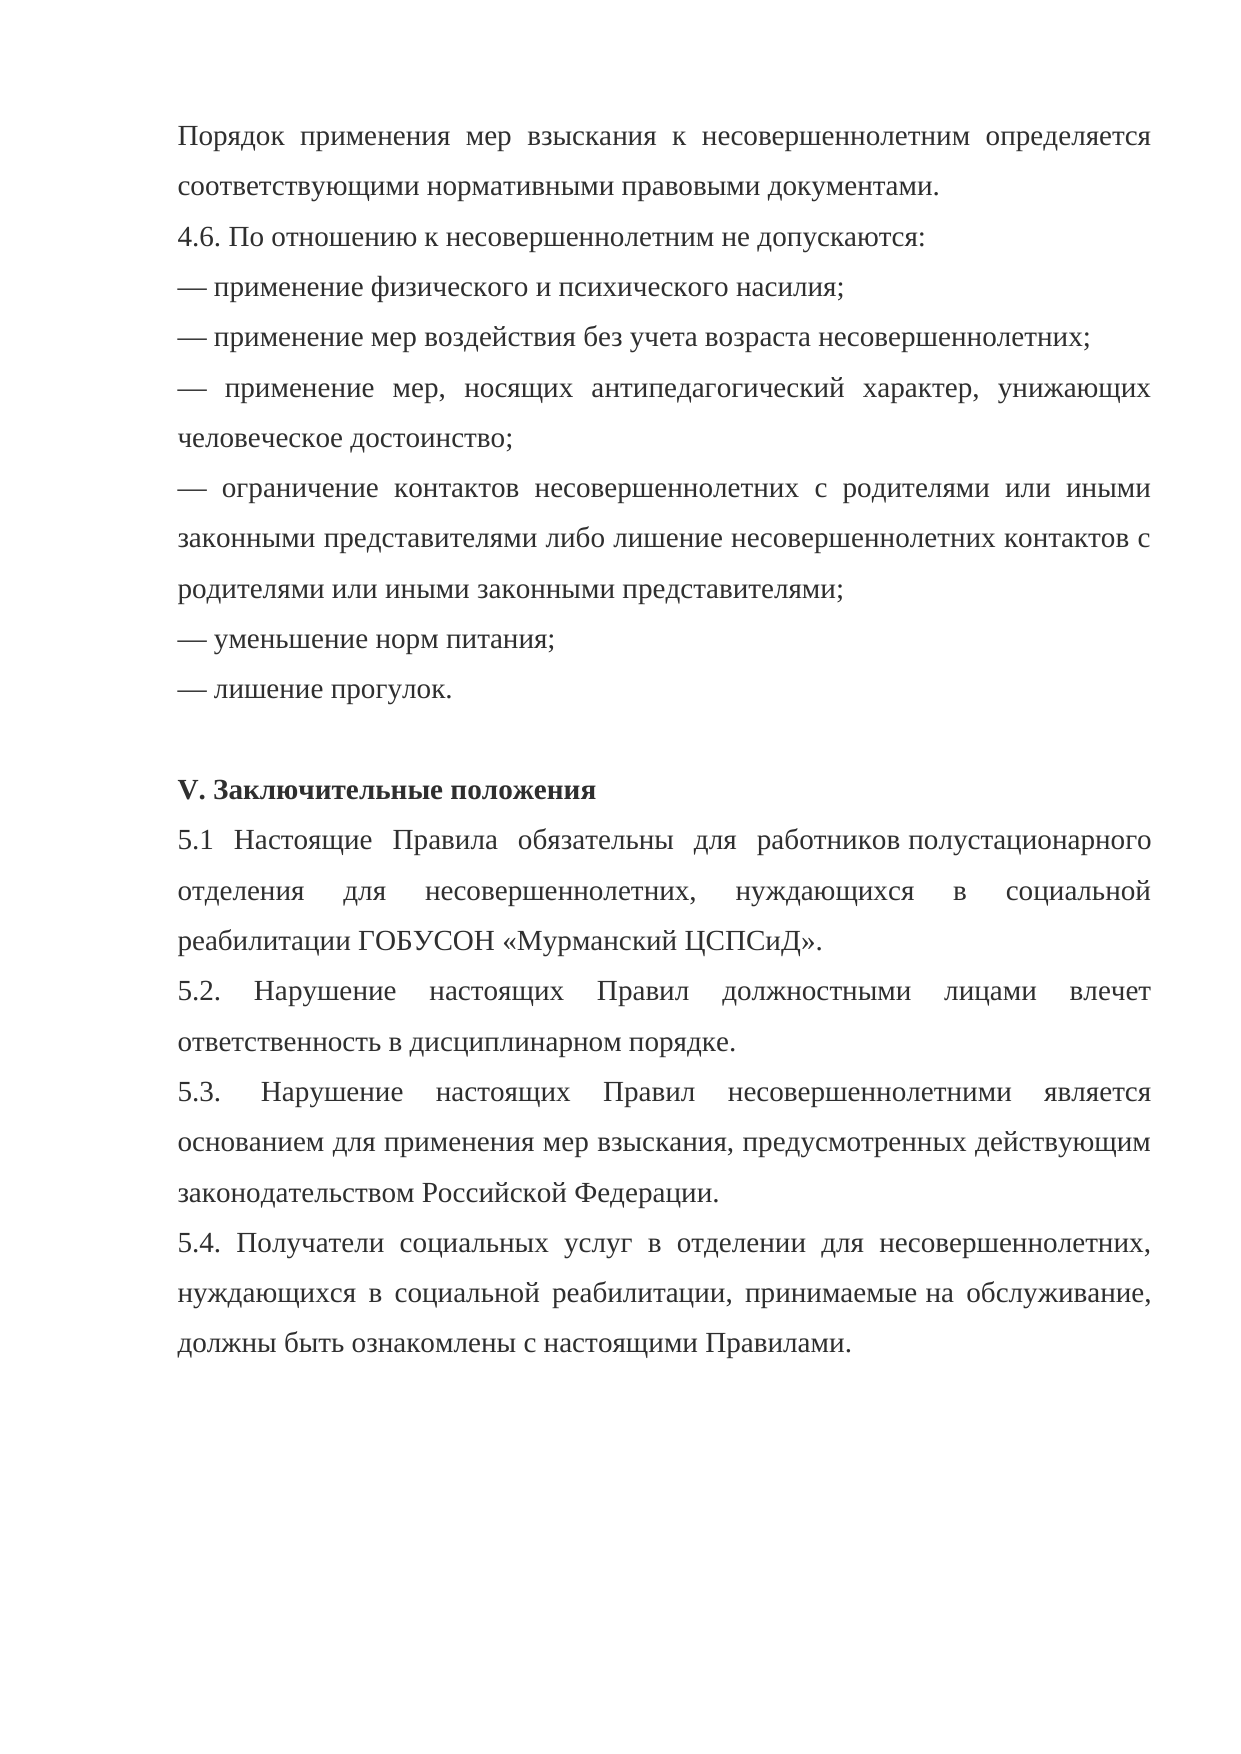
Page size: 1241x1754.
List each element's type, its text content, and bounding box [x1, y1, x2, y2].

text 5.1 Настоящие Правила обязательны для работников полустационарного отделения для несовершеннолетних, нуждающихся в социальной реабилитации ГОБУСОН «Мурманский ЦСПСиД». [177, 822, 1152, 957]
text 5.4. Получатели социальных услуг в отделении для несовершеннолетних, нуждающихся в социальной реабилитации, принимаемые на обслуживание, должны быть ознакомлены с настоящими Правилами. [177, 1225, 1152, 1359]
text Порядок применения мер взыскания к несовершеннолетним определяется соответствующими нормативными правовыми документами. [177, 118, 1152, 202]
text V. Заключительные положения [177, 772, 1152, 806]
text 5.3. Нарушение настоящих Правил несовершеннолетними является основанием для применения мер взыскания, предусмотренных действующим законодательством Российской Федерации. [177, 1074, 1152, 1208]
text — уменьшение норм питания; [177, 621, 1152, 655]
text 4.6. По отношению к несовершеннолетним не допускаются: [177, 219, 1152, 252]
text — лишение прогулок. [177, 672, 1152, 705]
text — ограничение контактов несовершеннолетних с родителями или иными законными представителями либо лишение несовершеннолетних контактов с родителями или иными законными представителями; [177, 470, 1152, 604]
text — применение мер воздействия без учета возраста несовершеннолетних; [177, 319, 1152, 353]
text — применение физического и психического насилия; [177, 269, 1152, 303]
text — применение мер, носящих антипедагогический характер, унижающих человеческое достоинство; [177, 370, 1152, 453]
text 5.2. Нарушение настоящих Правил должностными лицами влечет ответственность в дисциплинарном порядке. [177, 973, 1152, 1057]
